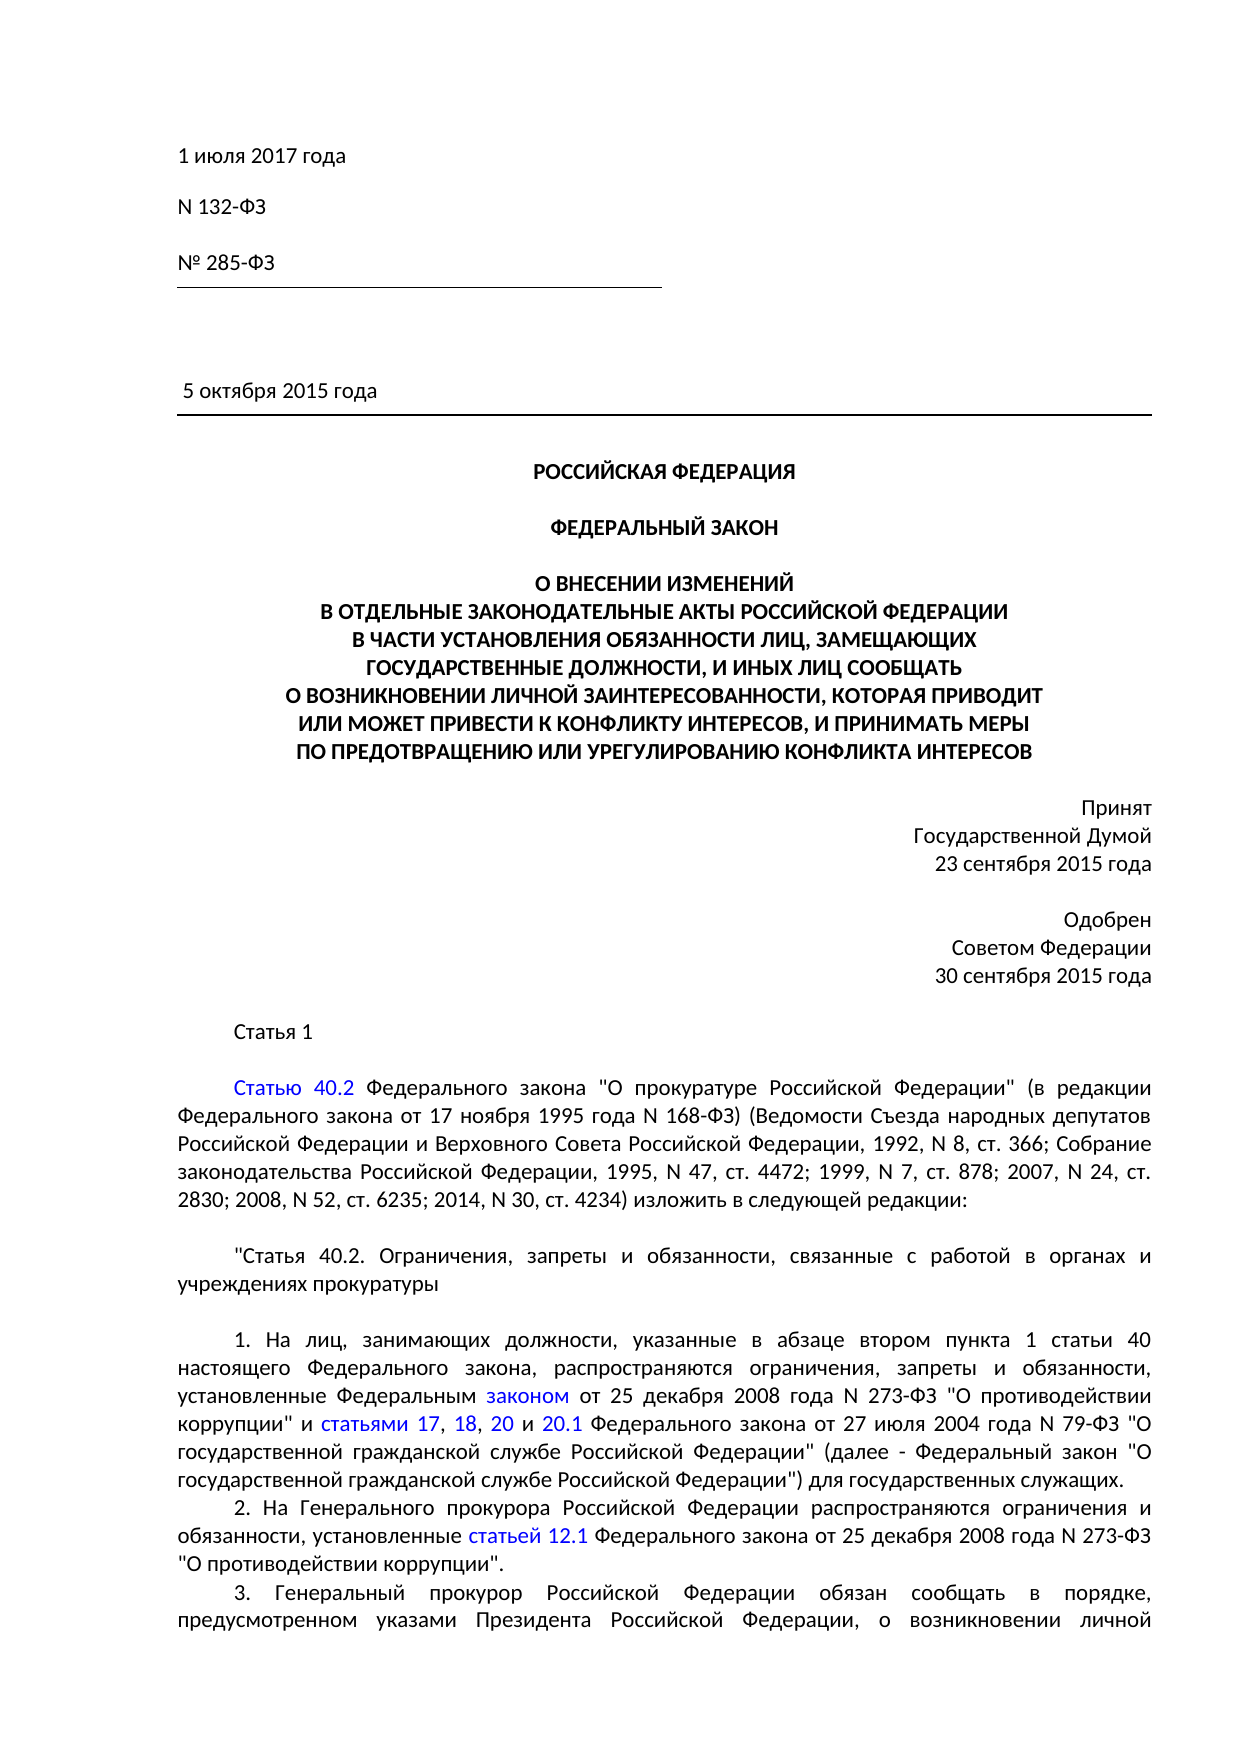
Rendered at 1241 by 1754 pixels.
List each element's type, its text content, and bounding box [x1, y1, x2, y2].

text Принят [177, 793, 1152, 821]
text РОССИЙСКАЯ ФЕДЕРАЦИЯ [177, 457, 1152, 485]
text Государственной Думой [177, 821, 1152, 849]
text "Статья 40.2. Ограничения, запреты и обязанности, связанные с работой в органах и учреждениях прокуратуры [177, 1241, 1152, 1297]
text Одобрен [177, 905, 1152, 933]
text В ОТДЕЛЬНЫЕ ЗАКОНОДАТЕЛЬНЫЕ АКТЫ РОССИЙСКОЙ ФЕДЕРАЦИИ [177, 597, 1152, 625]
text В ЧАСТИ УСТАНОВЛЕНИЯ ОБЯЗАННОСТИ ЛИЦ, ЗАМЕЩАЮЩИХ [177, 625, 1152, 653]
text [177, 1578, 1152, 1634]
text 23 сентября 2015 года [177, 849, 1152, 877]
text Статья 1 [177, 1017, 1152, 1045]
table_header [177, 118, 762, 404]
text ИЛИ МОЖЕТ ПРИВЕСТИ К КОНФЛИКТУ ИНТЕРЕСОВ, И ПРИНИМАТЬ МЕРЫ [177, 709, 1152, 737]
text О ВОЗНИКНОВЕНИИ ЛИЧНОЙ ЗАИНТЕРЕСОВАННОСТИ, КОТОРАЯ ПРИВОДИТ [177, 681, 1152, 709]
text 1. На лиц, занимающих должности, указанные в абзаце втором пункта 1 статьи 40 настоящего Федерального закона, распространяются ограничения, запреты и обязанности, установленные Федеральным законом от 25 декабря 2008 года N 273-ФЗ "О противодействии коррупции" и статьями 17, 18, 20 и 20.1 Федерального закона от 27 июля 2004 года N 79-ФЗ "О государственной гражданской службе Российской Федерации" (далее - Федеральный закон "О государственной гражданской службе Российской Федерации") для государственных служащих. [177, 1325, 1152, 1493]
text Статью 40.2 Федерального закона "О прокуратуре Российской Федерации" (в редакции Федерального закона от 17 ноября 1995 года N 168-ФЗ) (Ведомости Съезда народных депутатов Российской Федерации и Верховного Совета Российской Федерации, 1992, N 8, ст. 366; Собрание законодательства Российской Федерации, 1995, N 47, ст. 4472; 1999, N 7, ст. 878; 2007, N 24, ст. 2830; 2008, N 52, ст. 6235; 2014, N 30, ст. 4234) изложить в следующей редакции: [177, 1073, 1152, 1213]
text ПО ПРЕДОТВРАЩЕНИЮ ИЛИ УРЕГУЛИРОВАНИЮ КОНФЛИКТА ИНТЕРЕСОВ [177, 737, 1152, 765]
text О ВНЕСЕНИИ ИЗМЕНЕНИЙ [177, 569, 1152, 597]
text ФЕДЕРАЛЬНЫЙ ЗАКОН [177, 513, 1152, 541]
text 30 сентября 2015 года [177, 961, 1152, 989]
text Советом Федерации [177, 933, 1152, 961]
text 2. На Генерального прокурора Российской Федерации распространяются ограничения и обязанности, установленные статьей 12.1 Федерального закона от 25 декабря 2008 года N 273-ФЗ "О противодействии коррупции". [177, 1493, 1152, 1578]
text ГОСУДАРСТВЕННЫЕ ДОЛЖНОСТИ, И ИНЫХ ЛИЦ СООБЩАТЬ [177, 653, 1152, 681]
